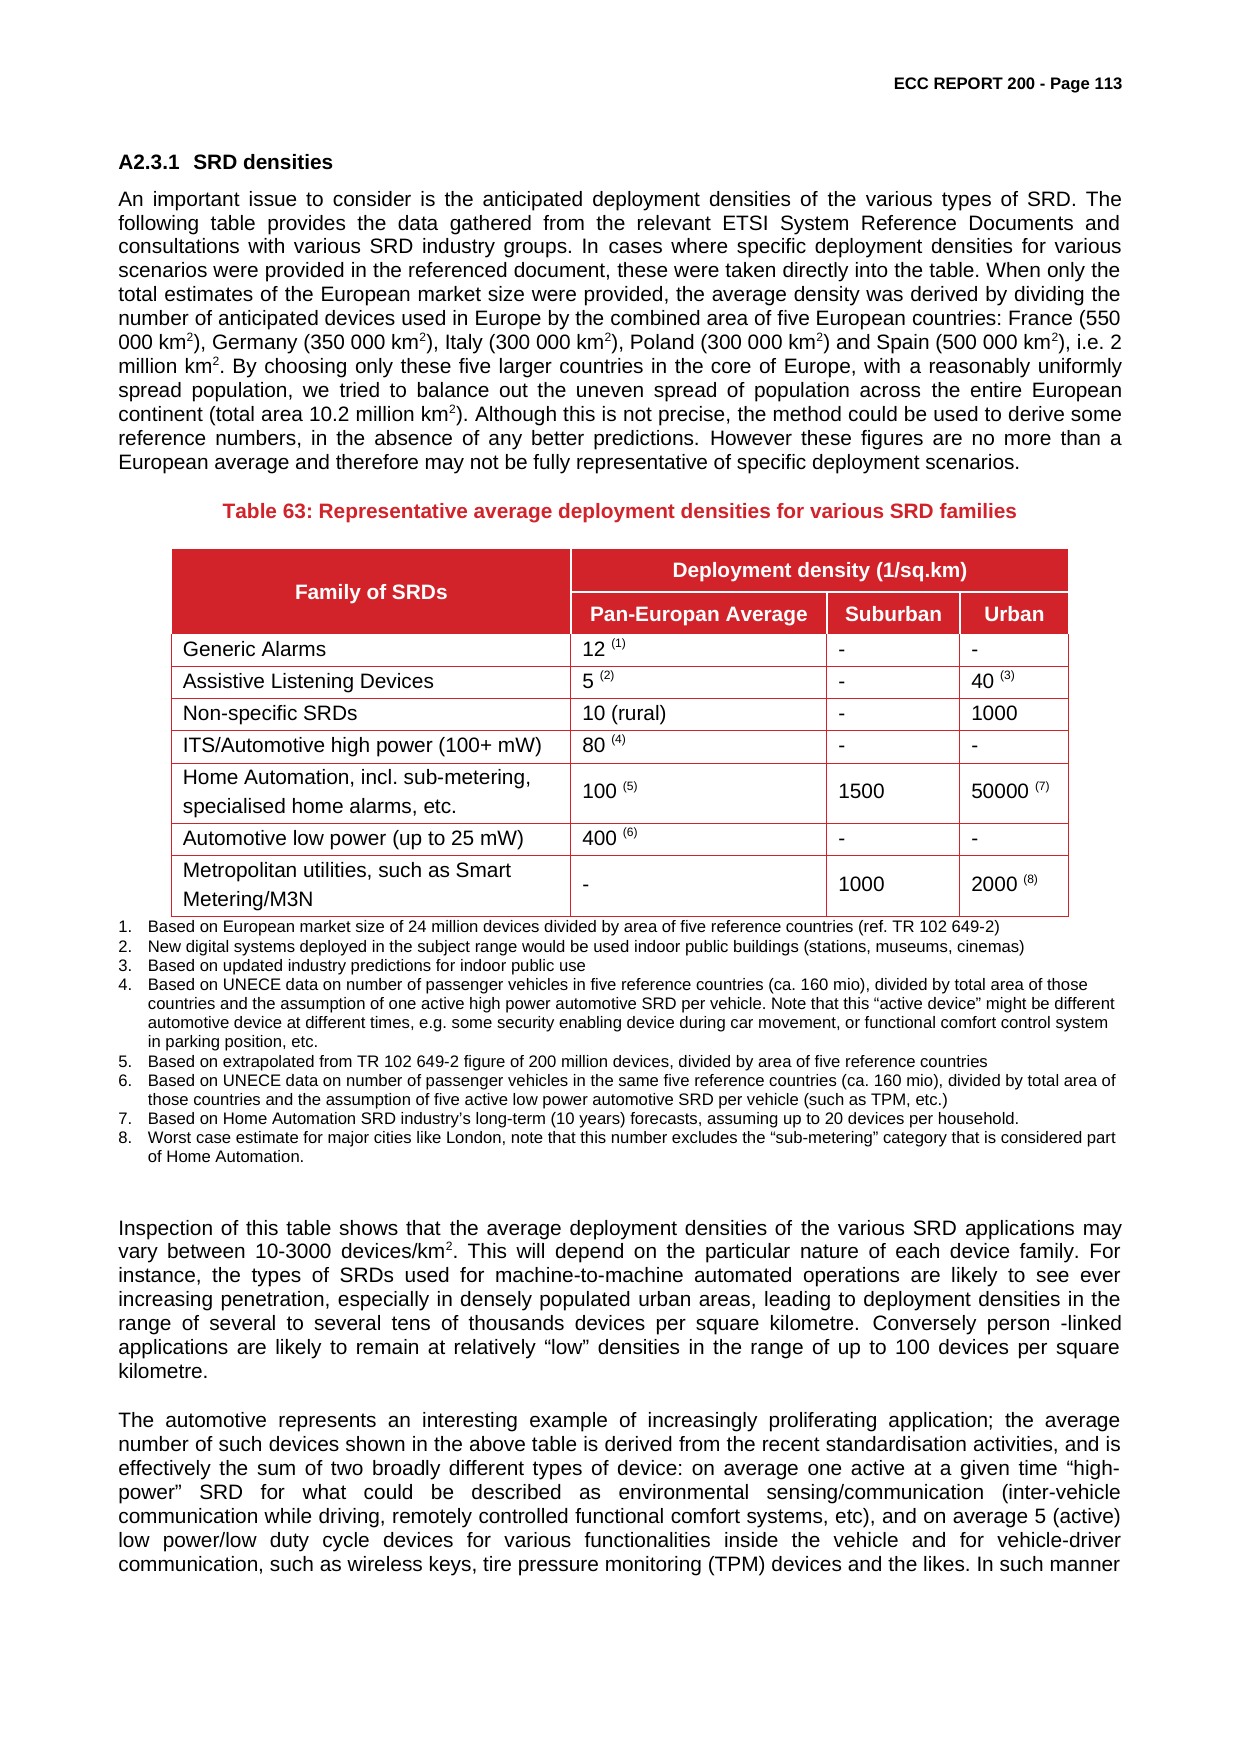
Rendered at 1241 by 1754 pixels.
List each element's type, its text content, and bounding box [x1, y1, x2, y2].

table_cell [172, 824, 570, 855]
text 2. New digital systems deployed in the subject range would be used indoor public buildings (stations, museums, cinemas) [118, 936, 1122, 956]
subtitle SRD densities [118, 150, 1122, 174]
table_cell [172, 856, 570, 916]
text Inspection of this table shows that the average deployment densities of the various SRD applications may vary between 10-3000 devices/km2. This will depend on the particular nature of each device family. For instance, the types of SRDs used for machine-to-machine automated operations are likely to see ever increasing penetration, especially in densely populated urban areas, leading to deployment densities in the range of several to several tens of thousands devices per square kilometre. Conversely person -linked applications are likely to remain at relatively “low” densities in the range of up to 100 devices per square kilometre. [118, 1215, 1122, 1383]
text An important issue to consider is the anticipated deployment densities of the various types of SRD. The following table provides the data gathered from the relevant ETSI System Reference Documents and consultations with various SRD industry groups. In cases where specific deployment densities for various scenarios were provided in the referenced document, these were taken directly into the table. When only the total estimates of the European market size were provided, the average density was derived by dividing the number of anticipated devices used in Europe by the combined area of five European countries: France (550 000 km2), Germany (350 000 km2), Italy (300 000 km2), Poland (300 000 km2) and Spain (500 000 km2), i.e. 2 million km2. By choosing only these five larger countries in the core of Europe, with a reasonably uniformly spread population, we tried to balance out the uneven spread of population across the entire European continent (total area 10.2 million km2). Although this is not precise, the method could be used to derive some reference numbers, in the absence of any better predictions. However these figures are no more than a European average and therefore may not be fully representative of specific deployment scenarios. [118, 186, 1122, 474]
text 4. Based on UNECE data on number of passenger vehicles in five reference countries (ca. 160 mio), divided by total area of those countries and the assumption of one active high power automotive SRD per vehicle. Note that this “active device” might be different automotive device at different times, e.g. some security enabling device during car movement, or functional comfort control system in parking position, etc. [118, 975, 1122, 1051]
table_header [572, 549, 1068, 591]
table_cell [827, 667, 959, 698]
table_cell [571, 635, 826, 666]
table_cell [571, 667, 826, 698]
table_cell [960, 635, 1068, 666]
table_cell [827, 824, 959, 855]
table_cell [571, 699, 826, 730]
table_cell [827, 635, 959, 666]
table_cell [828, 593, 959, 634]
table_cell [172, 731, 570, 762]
text 8. Worst case estimate for major cities like London, note that this number excludes the “sub-metering” category that is considered part of Home Automation. [118, 1128, 1122, 1166]
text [118, 1408, 1122, 1576]
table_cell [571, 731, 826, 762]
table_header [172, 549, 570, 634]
text 7. Based on Home Automation SRD industry’s long-term (10 years) forecasts, assuming up to 20 devices per household. [118, 1109, 1122, 1128]
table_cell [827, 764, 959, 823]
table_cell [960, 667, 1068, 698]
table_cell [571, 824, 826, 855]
text 3. Based on updated industry predictions for indoor public use [118, 956, 1122, 975]
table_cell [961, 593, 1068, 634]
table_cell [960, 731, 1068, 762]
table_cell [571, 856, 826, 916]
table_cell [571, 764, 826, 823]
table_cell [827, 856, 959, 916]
title Table 63: Representative average deployment densities for various SRD families [118, 499, 1122, 523]
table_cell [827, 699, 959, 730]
text 1. Based on European market size of 24 million devices divided by area of five reference countries (ref. TR 102 649-2) [118, 917, 1122, 936]
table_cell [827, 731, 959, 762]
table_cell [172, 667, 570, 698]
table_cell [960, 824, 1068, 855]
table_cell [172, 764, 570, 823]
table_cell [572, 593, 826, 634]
text 6. Based on UNECE data on number of passenger vehicles in the same five reference countries (ca. 160 mio), divided by total area of those countries and the assumption of five active low power automotive SRD per vehicle (such as TPM, etc.) [118, 1071, 1122, 1109]
text 5. Based on extrapolated from TR 102 649-2 figure of 200 million devices, divided by area of five reference countries [118, 1051, 1122, 1071]
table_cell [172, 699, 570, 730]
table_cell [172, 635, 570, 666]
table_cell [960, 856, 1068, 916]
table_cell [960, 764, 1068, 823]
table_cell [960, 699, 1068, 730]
